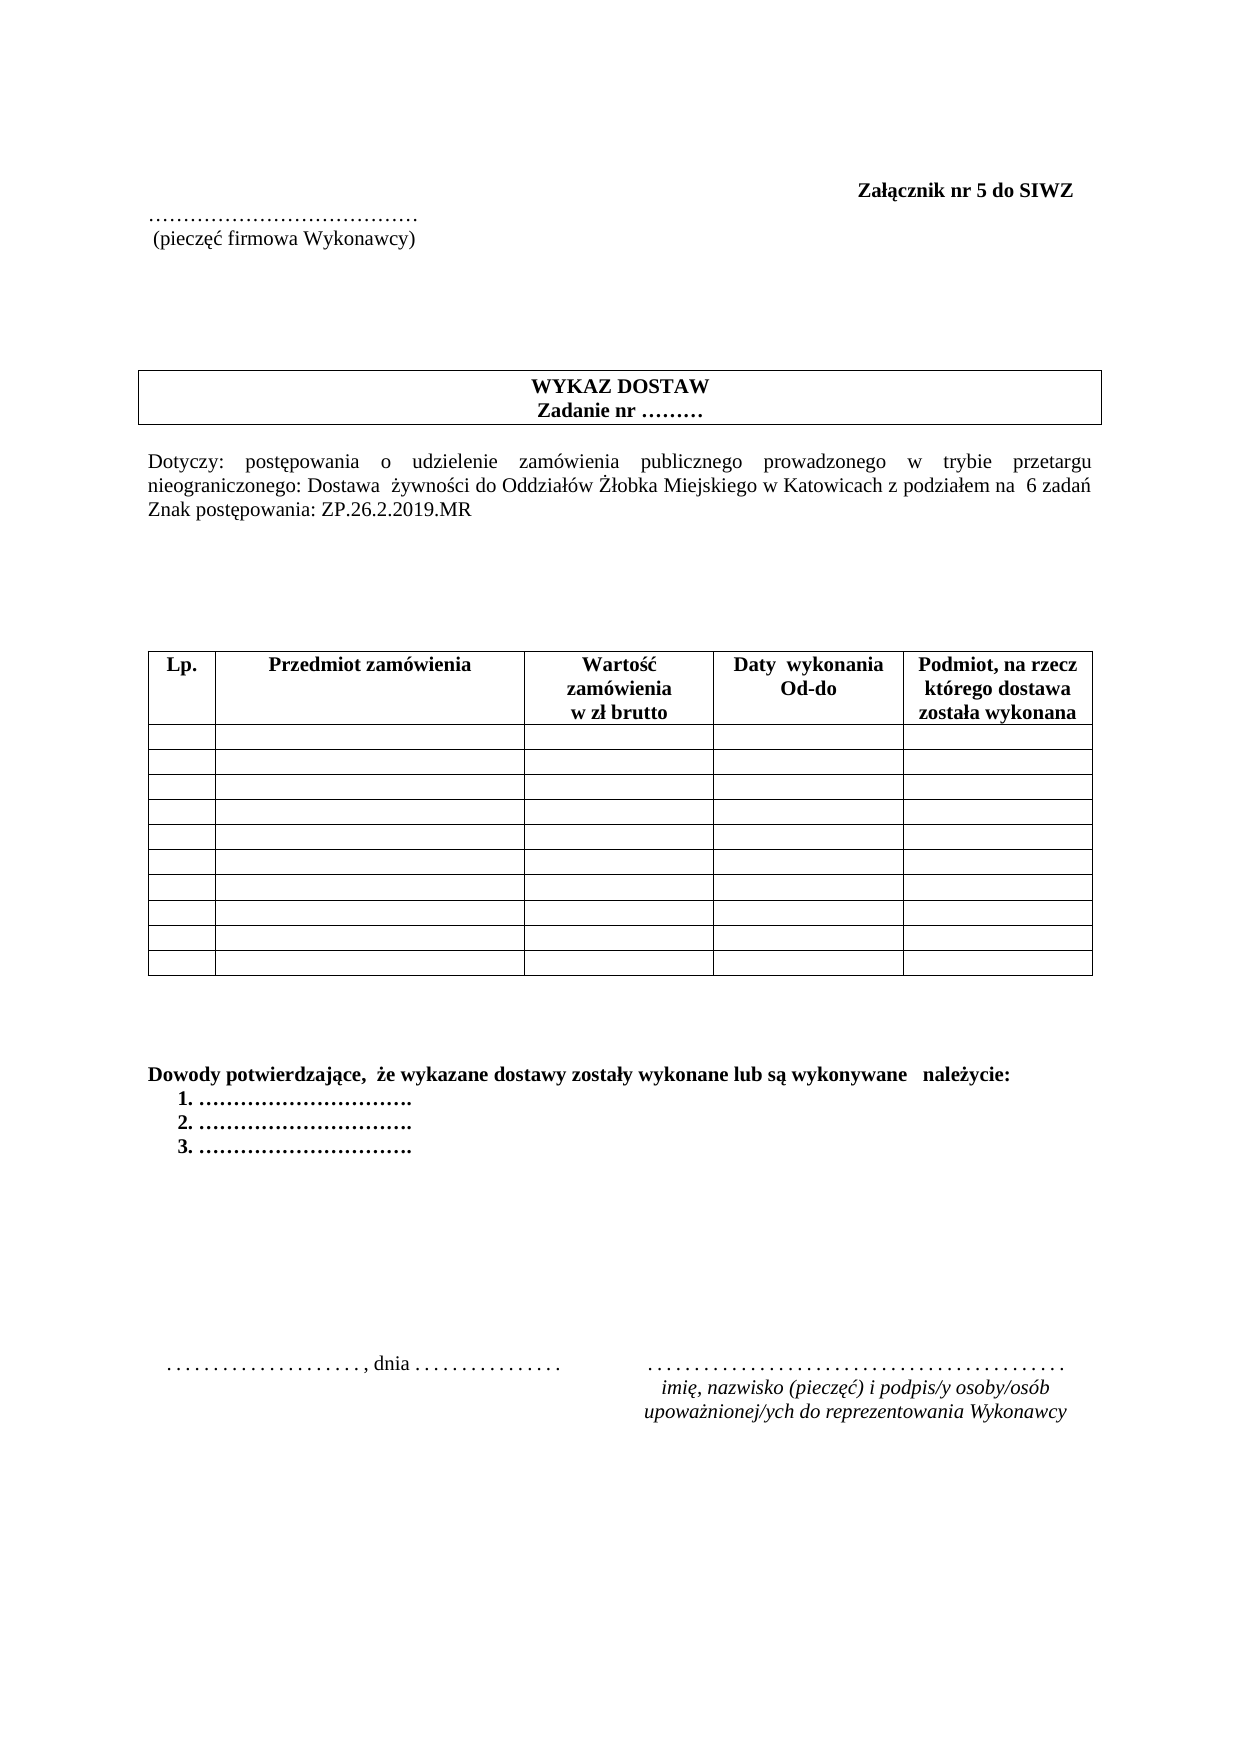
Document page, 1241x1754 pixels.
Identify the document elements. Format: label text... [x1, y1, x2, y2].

table_cell [149, 901, 215, 924]
table_cell [714, 926, 903, 950]
table_cell [216, 825, 524, 849]
text Załącznik nr 5 do SIWZ [857, 178, 1093, 202]
table_cell [714, 800, 903, 824]
table_cell [525, 951, 713, 975]
table_cell [149, 800, 215, 824]
table_cell [714, 750, 903, 774]
table_cell [216, 901, 524, 924]
table_cell [714, 875, 903, 899]
text (pieczęć firmowa Wykonawcy) [148, 226, 1093, 250]
table_cell [216, 725, 524, 749]
table_cell [149, 850, 215, 874]
table_cell [714, 725, 903, 749]
table_cell [904, 775, 1092, 799]
table_cell [904, 901, 1092, 924]
table_cell [714, 825, 903, 849]
table_cell [904, 800, 1092, 824]
table_cell [904, 875, 1092, 899]
table_cell [216, 775, 524, 799]
text Zadanie nr ……… [139, 394, 1101, 424]
list 2. …………………………. [177, 1110, 1093, 1134]
table_header Daty wykonania Od-do [714, 652, 903, 724]
table_cell [149, 825, 215, 849]
table_cell [216, 951, 524, 975]
table_cell [149, 725, 215, 749]
table_cell [525, 800, 713, 824]
table_cell [714, 901, 903, 924]
table_cell [216, 875, 524, 899]
text Dowody potwierdzające, że wykazane dostawy zostały wykonane lub są wykonywane należycie: [148, 1062, 1093, 1086]
table_cell [525, 875, 713, 899]
table_header Wartość zamówienia w zł brutto [525, 652, 713, 724]
table_cell [904, 725, 1092, 749]
table_cell [216, 750, 524, 774]
table_cell [149, 875, 215, 899]
table_cell [904, 750, 1092, 774]
table_cell [525, 901, 713, 924]
table_cell [149, 951, 215, 975]
table_header Przedmiot zamówienia [216, 652, 524, 724]
table_cell [904, 850, 1092, 874]
table_cell [216, 800, 524, 824]
text Dotyczy: postępowania o udzielenie zamówienia publicznego prowadzonego w trybie przetargu nieograniczonego: Dostawa żywności do Oddziałów Żłobka Miejskiego w Katowicach z podziałem na 6 zadań Znak postępowania: ZP.26.2.2019.MR [148, 449, 1093, 521]
text ………………………………… [148, 202, 1093, 226]
table_cell [149, 926, 215, 950]
list 1. …………………………. [177, 1086, 1093, 1110]
table_cell [714, 775, 903, 799]
text WYKAZ DOSTAW [139, 371, 1101, 394]
table_cell [904, 825, 1092, 849]
table_header ....................., dnia ................ [148, 1351, 620, 1450]
table_cell [216, 926, 524, 950]
table_header Podmiot, na rzecz którego dostawa została wykonana [904, 652, 1092, 724]
table_cell [149, 775, 215, 799]
table_cell [149, 750, 215, 774]
table_cell [904, 951, 1092, 975]
table_cell [525, 926, 713, 950]
table_cell [714, 850, 903, 874]
table_header Lp. [149, 652, 215, 724]
table_header ............................................. imię, nazwisko (pieczęć) i podpis/y osoby/osób upoważnionej/ych do reprezentowania Wykonawcy [620, 1351, 1093, 1450]
table_cell [525, 850, 713, 874]
table_cell [525, 725, 713, 749]
table_cell [525, 750, 713, 774]
list 3. …………………………. [177, 1134, 1093, 1158]
table_cell [216, 850, 524, 874]
table_cell [525, 775, 713, 799]
table_cell [714, 951, 903, 975]
table_cell [525, 825, 713, 849]
table_cell [904, 926, 1092, 950]
